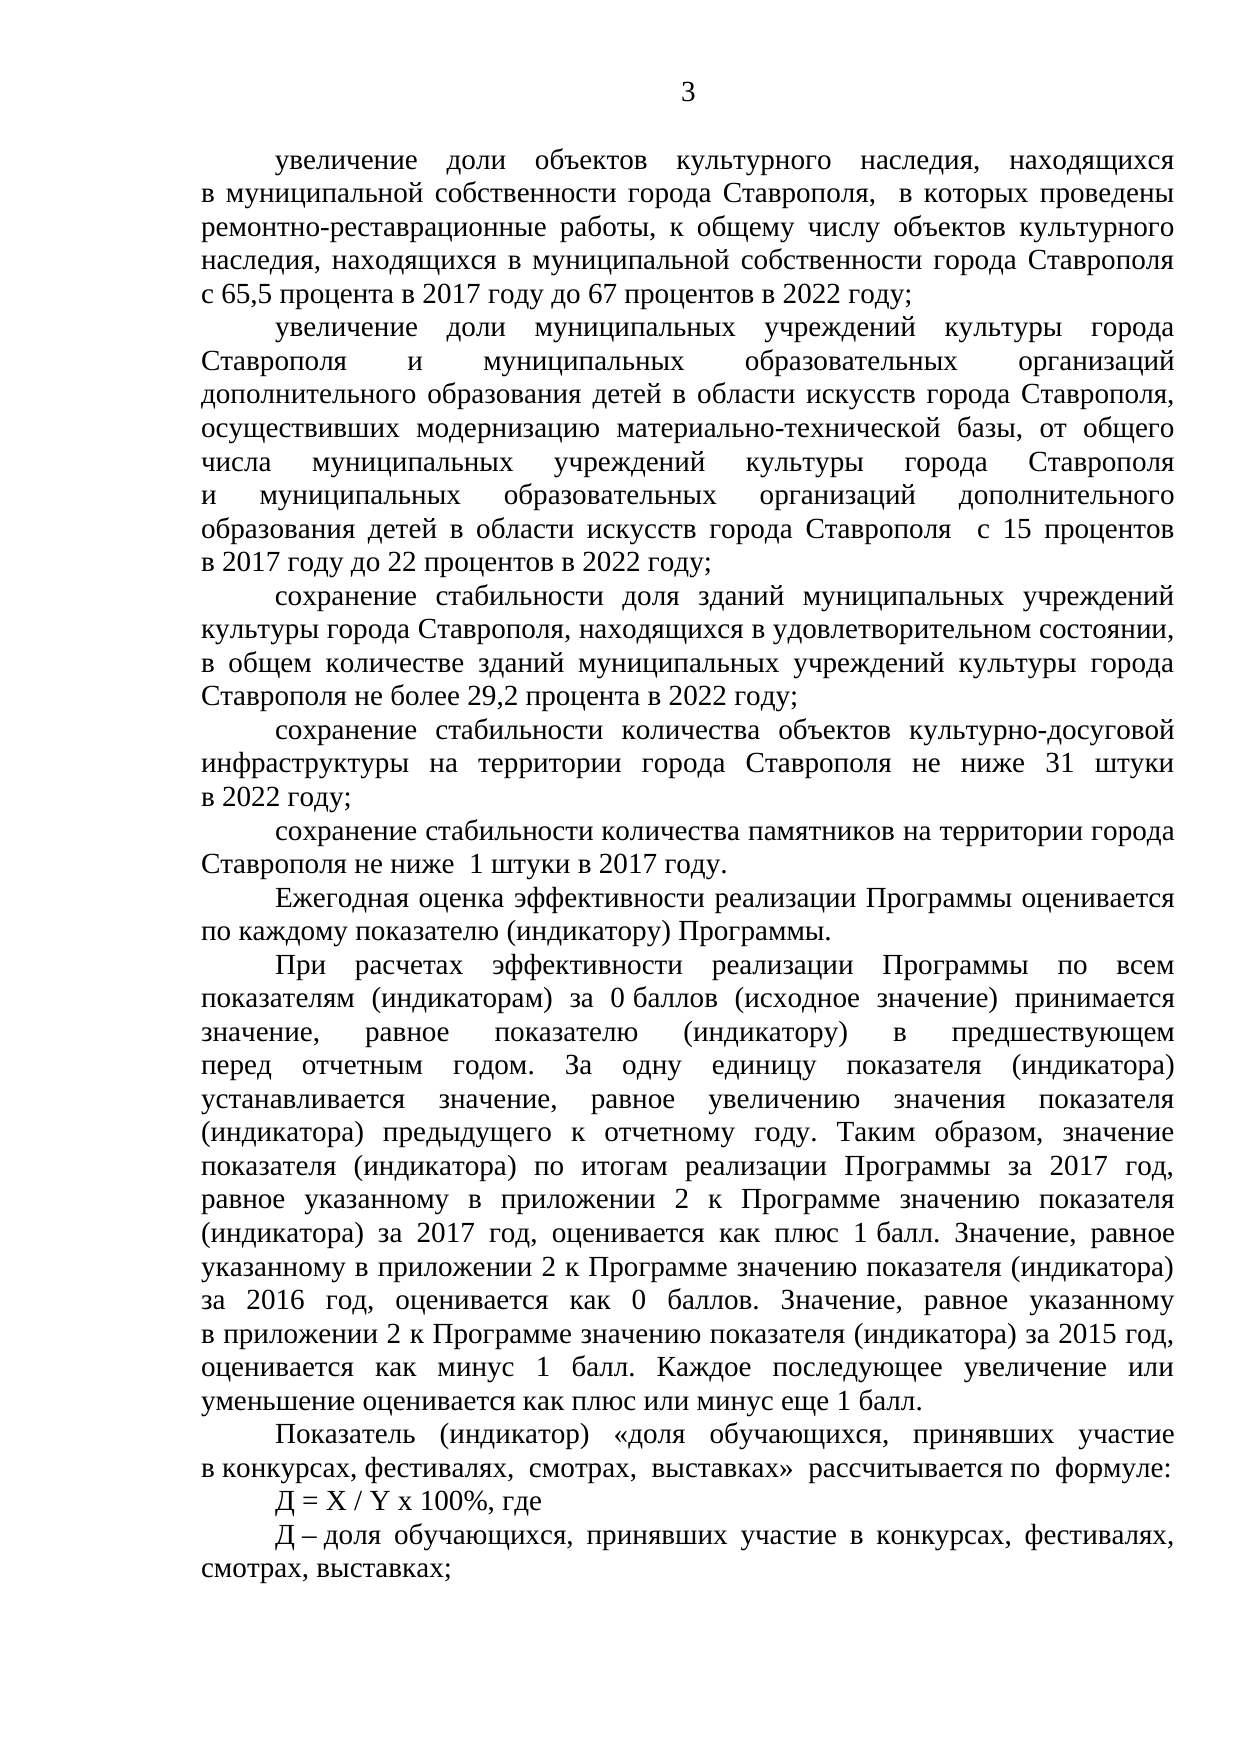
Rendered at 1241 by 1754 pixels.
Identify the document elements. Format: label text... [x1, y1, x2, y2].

text Д – доля обучающихся, принявших участие в конкурсах, фестивалях, смотрах, выставках; [201, 1517, 1175, 1584]
text увеличение доли объектов культурного наследия, находящихся в муниципальной собственности города Ставрополя, в которых проведены ремонтно-реставрационные работы, к общему числу объектов культурного наследия, находящихся в муниципальной собственности города Ставрополя с 65,5 процента в 2017 году до 67 процентов в 2022 году; [201, 142, 1175, 309]
text сохранение стабильности количества памятников на территории города Ставрополя не ниже 1 штуки в 2017 году. [201, 813, 1175, 880]
text При расчетах эффективности реализации Программы по всем показателям (индикаторам) за 0 баллов (исходное значение) принимается значение, равное показателю (индикатору) в предшествующем перед отчетным годом. За одну единицу показателя (индикатора) устанавливается значение, равное увеличению значения показателя (индикатора) предыдущего к отчетному году. Таким образом, значение показателя (индикатора) по итогам реализации Программы за 2017 год, равное указанному в приложении 2 к Программе значению показателя (индикатора) за 2017 год, оценивается как плюс 1 балл. Значение, равное указанному в приложении 2 к Программе значению показателя (индикатора) за 2016 год, оценивается как 0 баллов. Значение, равное указанному в приложении 2 к Программе значению показателя (индикатора) за 2015 год, оценивается как минус 1 балл. Каждое последующее увеличение или уменьшение оценивается как плюс или минус еще 1 балл. [201, 947, 1175, 1416]
text Ежегодная оценка эффективности реализации Программы оценивается по каждому показателю (индикатору) Программы. [201, 880, 1175, 947]
text сохранение стабильности количества объектов культурно-досуговой инфраструктуры на территории города Ставрополя не ниже 31 штуки в 2022 году; [201, 712, 1175, 813]
text увеличение доли муниципальных учреждений культуры города Ставрополя и муниципальных образовательных организаций дополнительного образования детей в области искусств города Ставрополя, осуществивших модернизацию материально-технической базы, от общего числа муниципальных учреждений культуры города Ставрополя и муниципальных образовательных организаций дополнительного образования детей в области искусств города Ставрополя с 15 процентов в 2017 году до 22 процентов в 2022 году; [201, 309, 1175, 578]
text Д = Х / Y x 100%, где [201, 1483, 1175, 1517]
text Показатель (индикатор) «доля обучающихся, принявших участие в конкурсах, фестивалях, смотрах, выставках» рассчитывается по формуле: [201, 1416, 1175, 1483]
text сохранение стабильности доля зданий муниципальных учреждений культуры города Ставрополя, находящихся в удовлетворительном состоянии, в общем количестве зданий муниципальных учреждений культуры города Ставрополя не более 29,2 процента в 2022 году; [201, 578, 1175, 712]
